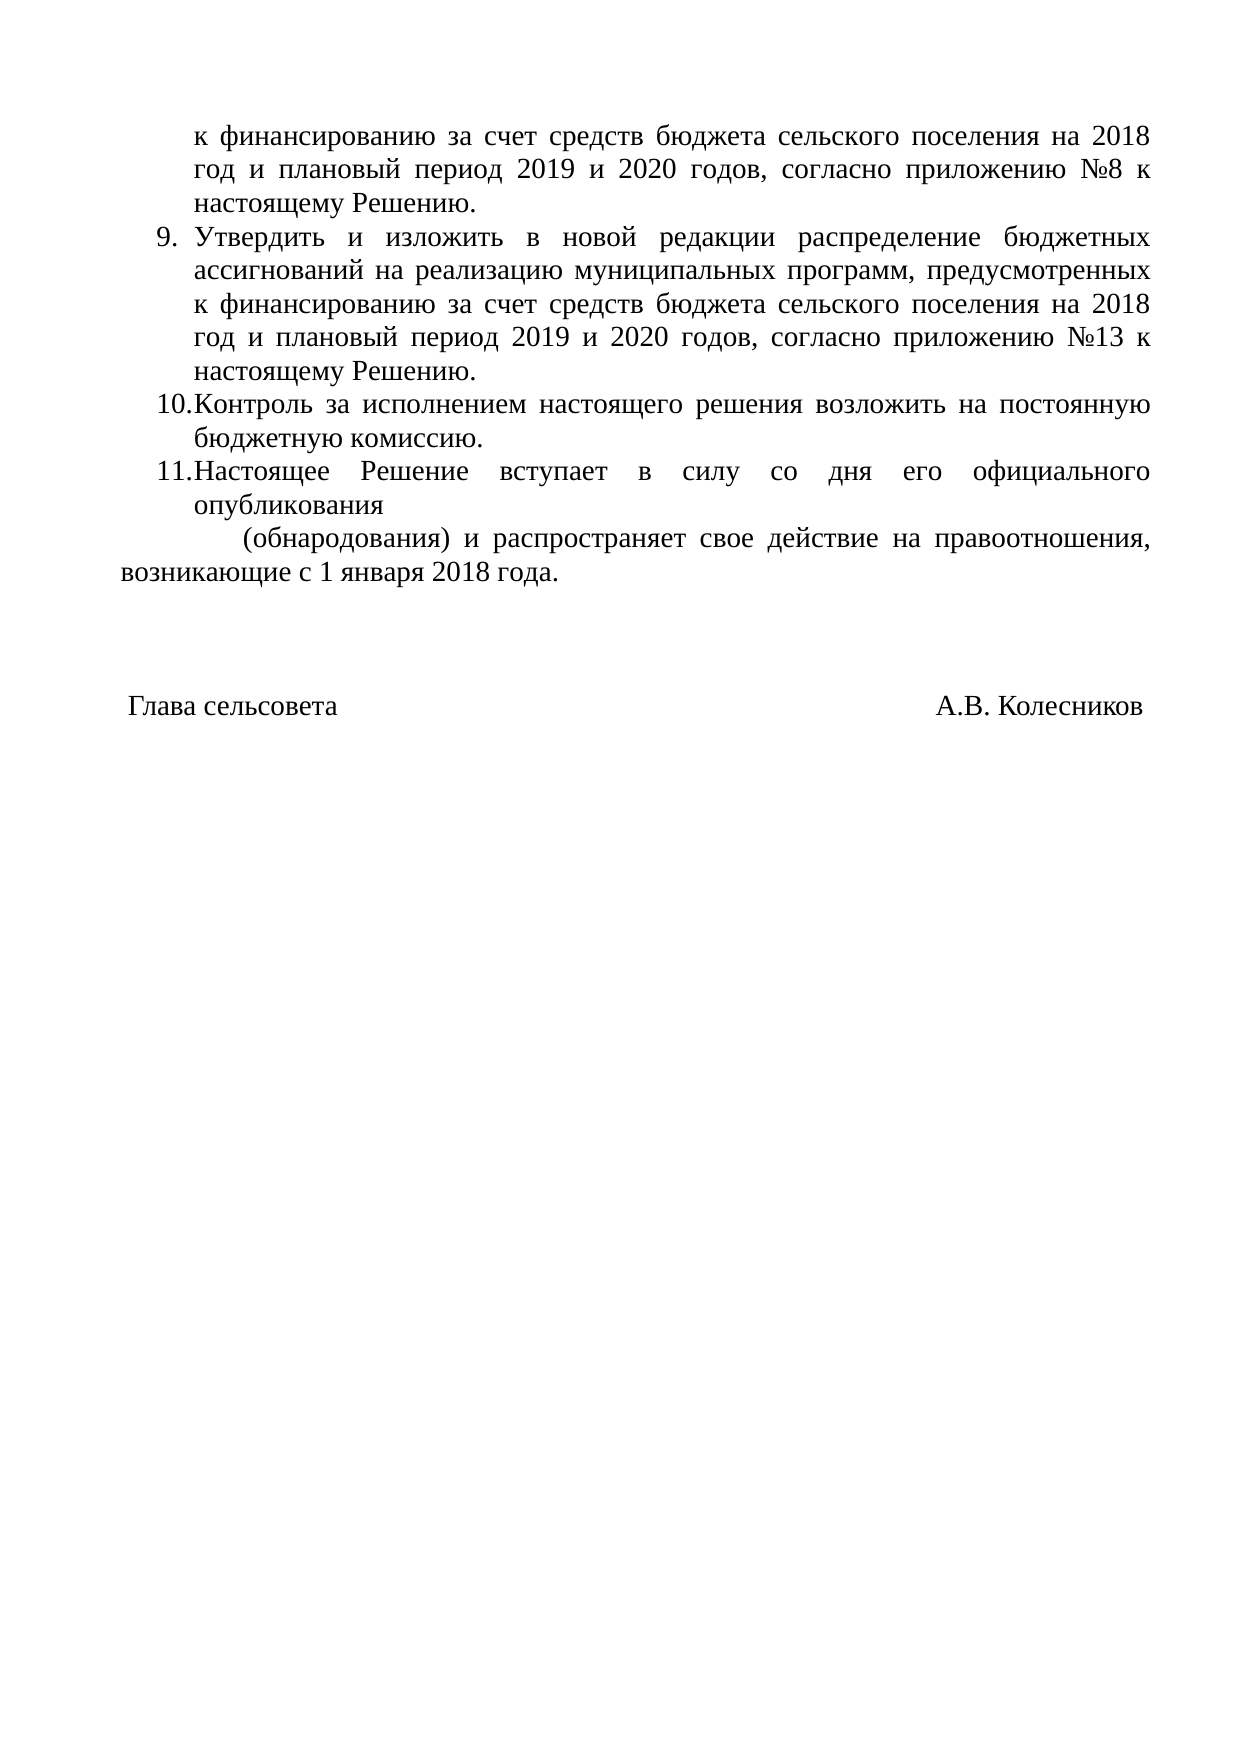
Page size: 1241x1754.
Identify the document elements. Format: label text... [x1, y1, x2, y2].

list Утвердить и изложить в новой редакции распределение бюджетных ассигнований на реализацию муниципальных программ, предусмотренных к финансированию за счет средств бюджета сельского поселения на 2018 год и плановый период 2019 и 2020 годов, согласно приложению №13 к настоящему Решению. [156, 219, 1152, 386]
list Настоящее Решение вступает в силу со дня его официального опубликования [156, 453, 1152, 521]
text Глава сельсовета А.В. Колесников [120, 688, 1152, 722]
list Контроль за исполнением настоящего решения возложить на постоянную бюджетную комиссию. [156, 386, 1152, 453]
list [156, 118, 1152, 219]
text (обнародования) и распространяет свое действие на правоотношения, возникающие с 1 января 2018 года. [120, 521, 1152, 588]
